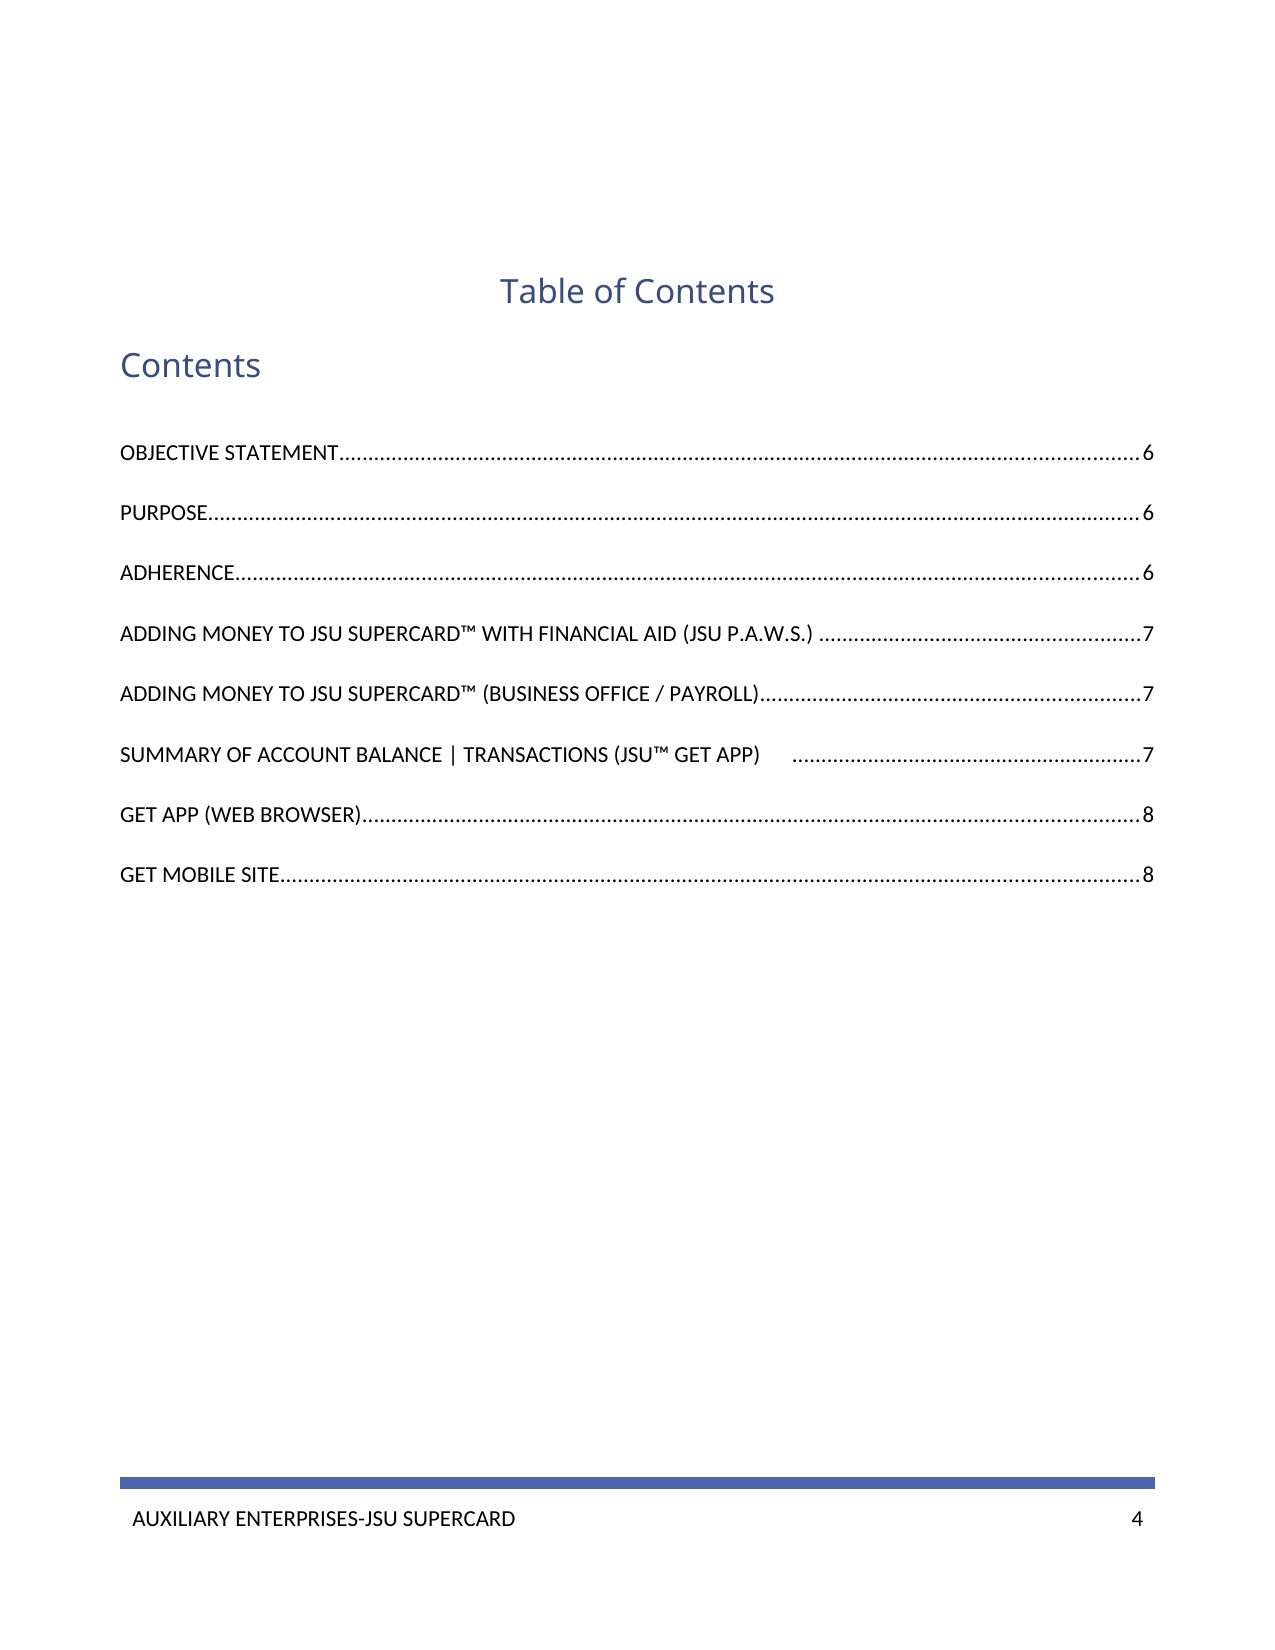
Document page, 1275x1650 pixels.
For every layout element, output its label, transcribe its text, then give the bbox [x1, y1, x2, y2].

subtitle Table of Contents [120, 268, 1155, 313]
